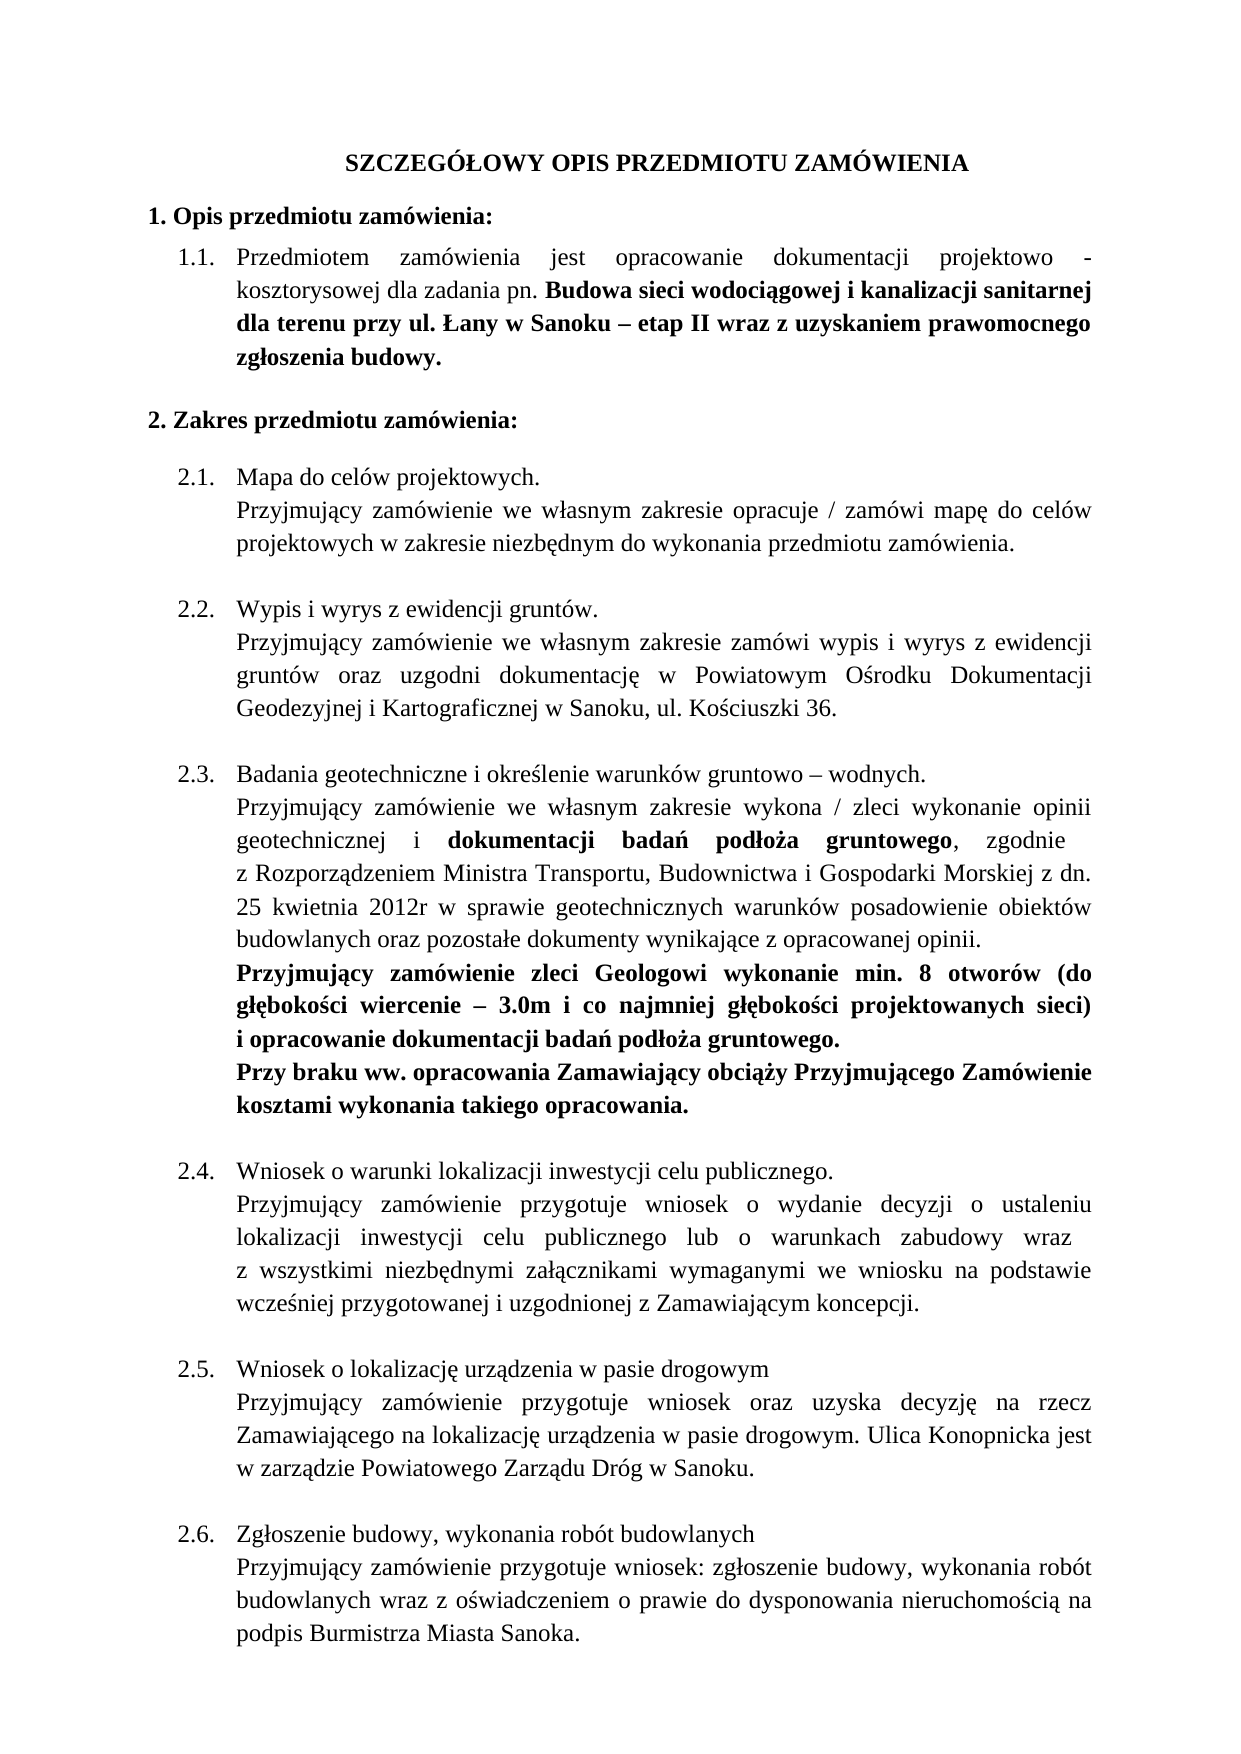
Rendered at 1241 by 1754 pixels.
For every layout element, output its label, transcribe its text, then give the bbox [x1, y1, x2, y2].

list Przyjmujący zamówienie we własnym zakresie opracuje / zamówi mapę do celów projektowych w zakresie niezbędnym do wykonania przedmiotu zamówienia. [236, 495, 1093, 557]
list Przyjmujący zamówienie we własnym zakresie wykona / zleci wykonanie opinii geotechnicznej i dokumentacji badań podłoża gruntowego, zgodnie z Rozporządzeniem Ministra Transportu, Budownictwa i Gospodarki Morskiej z dn. 25 kwietnia 2012r w sprawie geotechnicznych warunków posadowienie obiektów budowlanych oraz pozostałe dokumenty wynikające z opracowanej opinii. [236, 792, 1093, 953]
text SZCZEGÓŁOWY OPIS PRZEDMIOTU ZAMÓWIENIA [148, 148, 1093, 176]
list Wniosek o warunki lokalizacji inwestycji celu publicznego. [177, 1156, 1093, 1184]
list Przyjmujący zamówienie zleci Geologowi wykonanie min. 8 otworów (do głębokości wiercenie – 3.0m i co najmniej głębokości projektowanych sieci) i opracowanie dokumentacji badań podłoża gruntowego. [236, 958, 1093, 1052]
list Badania geotechniczne i określenie warunków gruntowo – wodnych. [177, 759, 1093, 788]
list Wniosek o lokalizację urządzenia w pasie drogowym [177, 1354, 1093, 1383]
list Przyjmujący zamówienie we własnym zakresie zamówi wypis i wyrys z ewidencji gruntów oraz uzgodni dokumentację w Powiatowym Ośrodku Dokumentacji Geodezyjnej i Kartograficznej w Sanoku, ul. Kościuszki 36. [236, 627, 1093, 722]
list Zgłoszenie budowy, wykonania robót budowlanych [177, 1519, 1093, 1548]
list Mapa do celów projektowych. [177, 462, 1093, 491]
list Przy braku ww. opracowania Zamawiający obciąży Przyjmującego Zamówienie kosztami wykonania takiego opracowania. [236, 1057, 1093, 1118]
list Przyjmujący zamówienie przygotuje wniosek oraz uzyska decyzję na rzecz Zamawiającego na lokalizację urządzenia w pasie drogowym. Ulica Konopnicka jest w zarządzie Powiatowego Zarządu Dróg w Sanoku. [236, 1387, 1093, 1482]
list Zakres przedmiotu zamówienia: [148, 405, 1093, 433]
list Przyjmujący zamówienie przygotuje wniosek: zgłoszenie budowy, wykonania robót budowlanych wraz z oświadczeniem o prawie do dysponowania nieruchomością na podpis Burmistrza Miasta Sanoka. [236, 1552, 1093, 1647]
list Wypis i wyrys z ewidencji gruntów. [177, 594, 1093, 623]
list Opis przedmiotu zamówienia: [148, 201, 1093, 230]
list Przedmiotem zamówienia jest opracowanie dokumentacji projektowo - kosztorysowej dla zadania pn. Budowa sieci wodociągowej i kanalizacji sanitarnej dla terenu przy ul. Łany w Sanoku – etap II wraz z uzyskaniem prawomocnego zgłoszenia budowy. [177, 242, 1093, 370]
list Przyjmujący zamówienie przygotuje wniosek o wydanie decyzji o ustaleniu lokalizacji inwestycji celu publicznego lub o warunkach zabudowy wraz z wszystkimi niezbędnymi załącznikami wymaganymi we wniosku na podstawie wcześniej przygotowanej i uzgodnionej z Zamawiającym koncepcji. [236, 1189, 1093, 1317]
